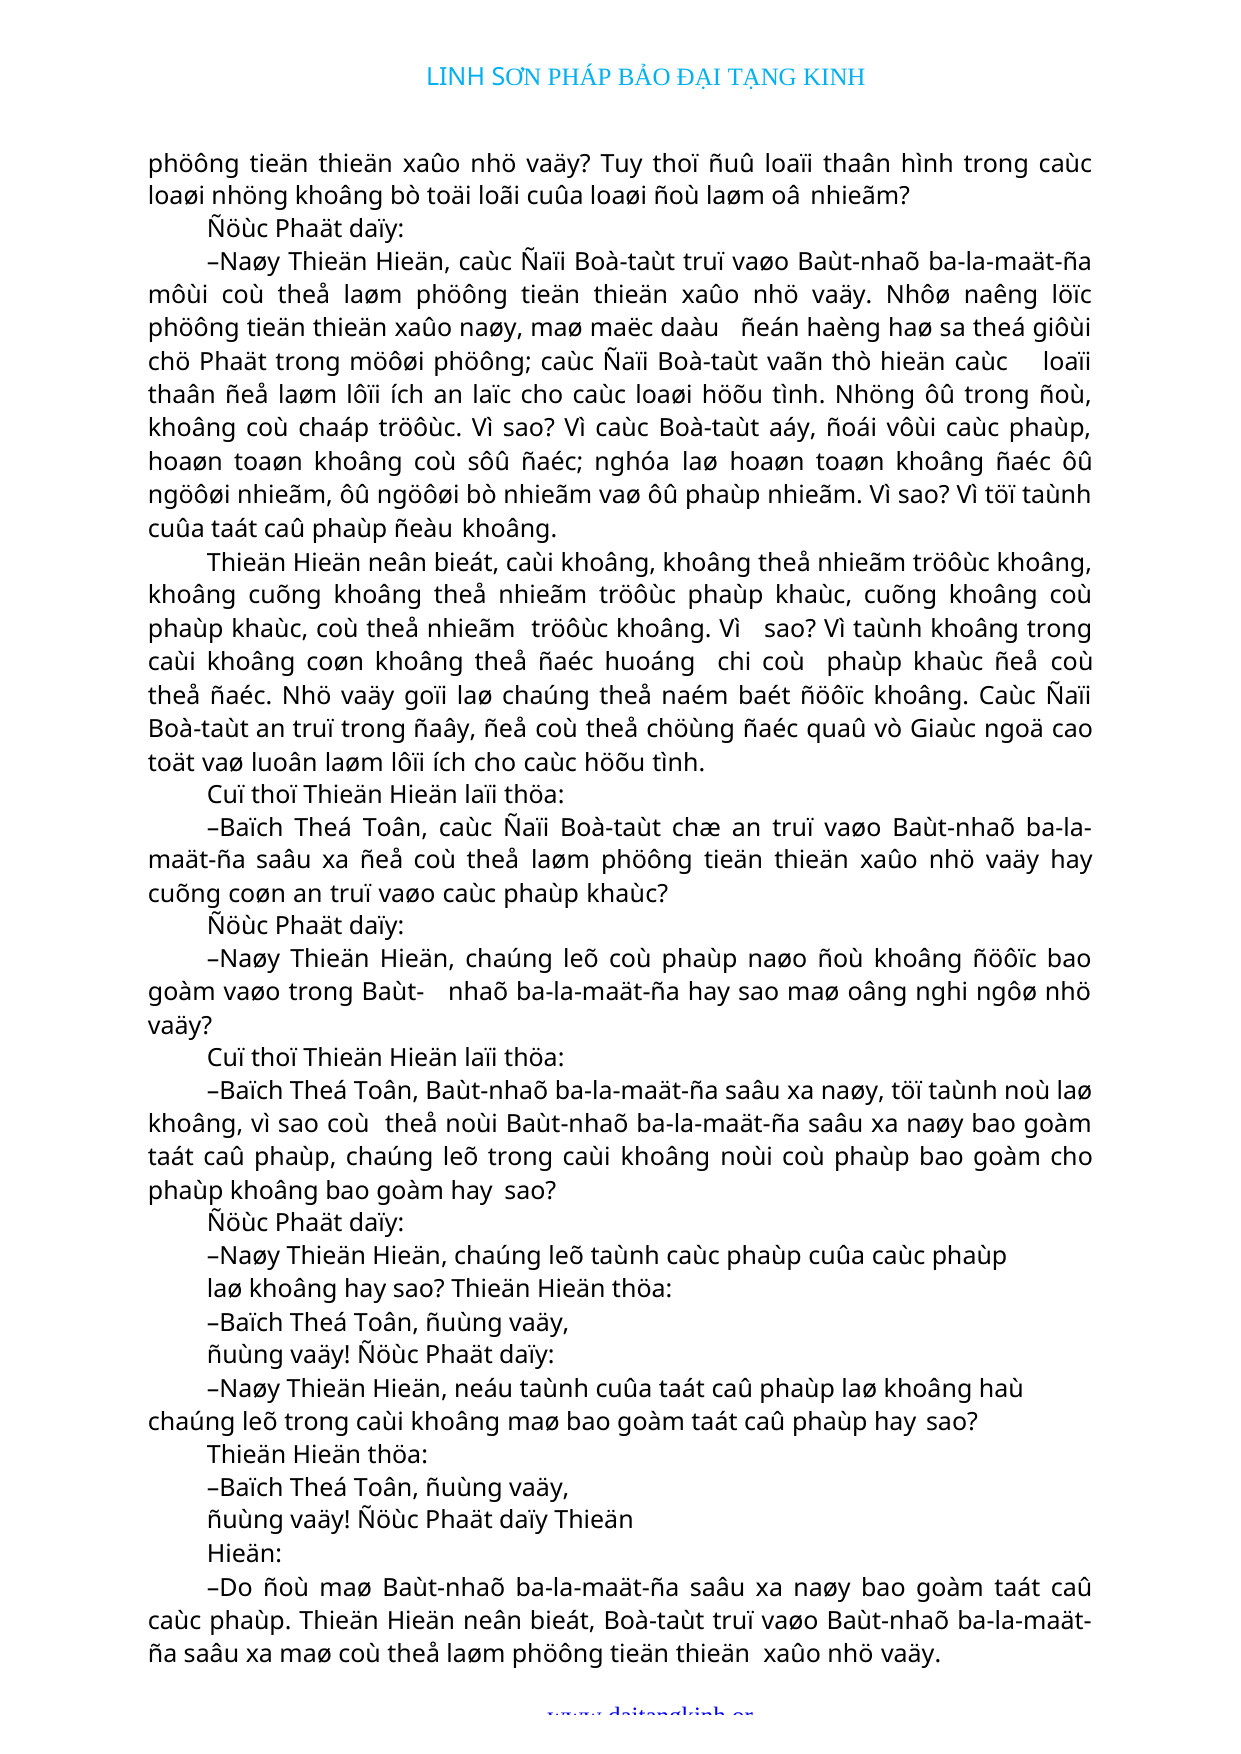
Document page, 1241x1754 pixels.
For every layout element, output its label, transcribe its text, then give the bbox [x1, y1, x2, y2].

text –Baïch Theá Toân, ñuùng vaäy, ñuùng vaäy! Ñöùc Phaät daïy: [207, 1304, 638, 1371]
text –Naøy Thieän Hieän, caùc Ñaïi Boà-taùt truï vaøo Baùt-nhaõ ba-la-maät-ña môùi coù theå laøm phöông tieän thieän xaûo nhö vaäy. Nhôø naêng löïc phöông tieän thieän xaûo naøy, maø maëc daàu ñeán haèng haø sa theá giôùi chö Phaät trong möôøi phöông; caùc Ñaïi Boà-taùt vaãn thò hieän caùc loaïi thaân ñeå laøm lôïi ích an laïc cho caùc loaøi höõu tình. Nhöng ôû trong ñoù, khoâng coù chaáp tröôùc. Vì sao? Vì caùc Boà-taùt aáy, ñoái vôùi caùc phaùp, hoaøn toaøn khoâng coù sôû ñaéc; nghóa laø hoaøn toaøn khoâng ñaéc ôû ngöôøi nhieãm, ôû ngöôøi bò nhieãm vaø ôû phaùp nhieãm. Vì sao? Vì töï taùnh cuûa taát caû phaùp ñeàu khoâng. [148, 244, 1093, 544]
text Ñöùc Phaät daïy: [207, 1206, 1105, 1238]
text –Naøy Thieän Hieän, chaúng leõ taùnh caùc phaùp cuûa caùc phaùp laø khoâng hay sao? Thieän Hieän thöa: [207, 1238, 1042, 1304]
text Cuï thoï Thieän Hieän laïi thöa: [207, 1041, 1105, 1073]
text –Baïch Theá Toân, Baùt-nhaõ ba-la-maät-ña saâu xa naøy, töï taùnh noù laø khoâng, vì sao coù theå noùi Baùt-nhaõ ba-la-maät-ña saâu xa naøy bao goàm taát caû phaùp, chaúng leõ trong caùi khoâng noùi coù phaùp bao goàm cho phaùp khoâng bao goàm hay sao? [148, 1073, 1093, 1206]
text –Baïch Theá Toân, caùc Ñaïi Boà-taùt chæ an truï vaøo Baùt-nhaõ ba-la-maät-ña saâu xa ñeå coù theå laøm phöông tieän thieän xaûo nhö vaäy hay cuõng coøn an truï vaøo caùc phaùp khaùc? [148, 809, 1093, 910]
text Thieän Hieän neân bieát, caùi khoâng, khoâng theå nhieãm tröôùc khoâng, khoâng cuõng khoâng theå nhieãm tröôùc phaùp khaùc, cuõng khoâng coù phaùp khaùc, coù theå nhieãm tröôùc khoâng. Vì sao? Vì taùnh khoâng trong caùi khoâng coøn khoâng theå ñaéc huoáng chi coù phaùp khaùc ñeå coù theå ñaéc. Nhö vaäy goïi laø chaúng theå naém baét ñöôïc khoâng. Caùc Ñaïi Boà-taùt an truï trong ñaây, ñeå coù theå chöùng ñaéc quaû vò Giaùc ngoä cao toät vaø luoân laøm lôïi ích cho caùc höõu tình. [148, 544, 1093, 778]
text Thieän Hieän thöa: [207, 1438, 1105, 1469]
text Ñöùc Phaät daïy: [207, 212, 1105, 243]
text –Baïch Theá Toân, ñuùng vaäy, ñuùng vaäy! Ñöùc Phaät daïy Thieän Hieän: [207, 1469, 638, 1570]
text Cuï thoï Thieän Hieän laïi thöa: [207, 778, 1105, 809]
text Ñöùc Phaät daïy: [207, 910, 1105, 941]
text –Naøy Thieän Hieän, neáu taùnh cuûa taát caû phaùp laø khoâng haù chaúng leõ trong caùi khoâng maø bao goàm taát caû phaùp hay sao? [148, 1371, 1069, 1438]
text –Do ñoù maø Baùt-nhaõ ba-la-maät-ña saâu xa naøy bao goàm taát caû caùc phaùp. Thieän Hieän neân bieát, Boà-taùt truï vaøo Baùt-nhaõ ba-la-maät-ña saâu xa maø coù theå laøm phöông tieän thieän xaûo nhö vaäy. [148, 1570, 1093, 1670]
text –Naøy Thieän Hieän, chaúng leõ coù phaùp naøo ñoù khoâng ñöôïc bao goàm vaøo trong Baùt- nhaõ ba-la-maät-ña hay sao maø oâng nghi ngôø nhö vaäy? [148, 941, 1093, 1041]
text phöông tieän thieän xaûo nhö vaäy? Tuy thoï ñuû loaïi thaân hình trong caùc loaøi nhöng khoâng bò toäi loãi cuûa loaøi ñoù laøm oâ nhieãm? [148, 145, 1093, 212]
